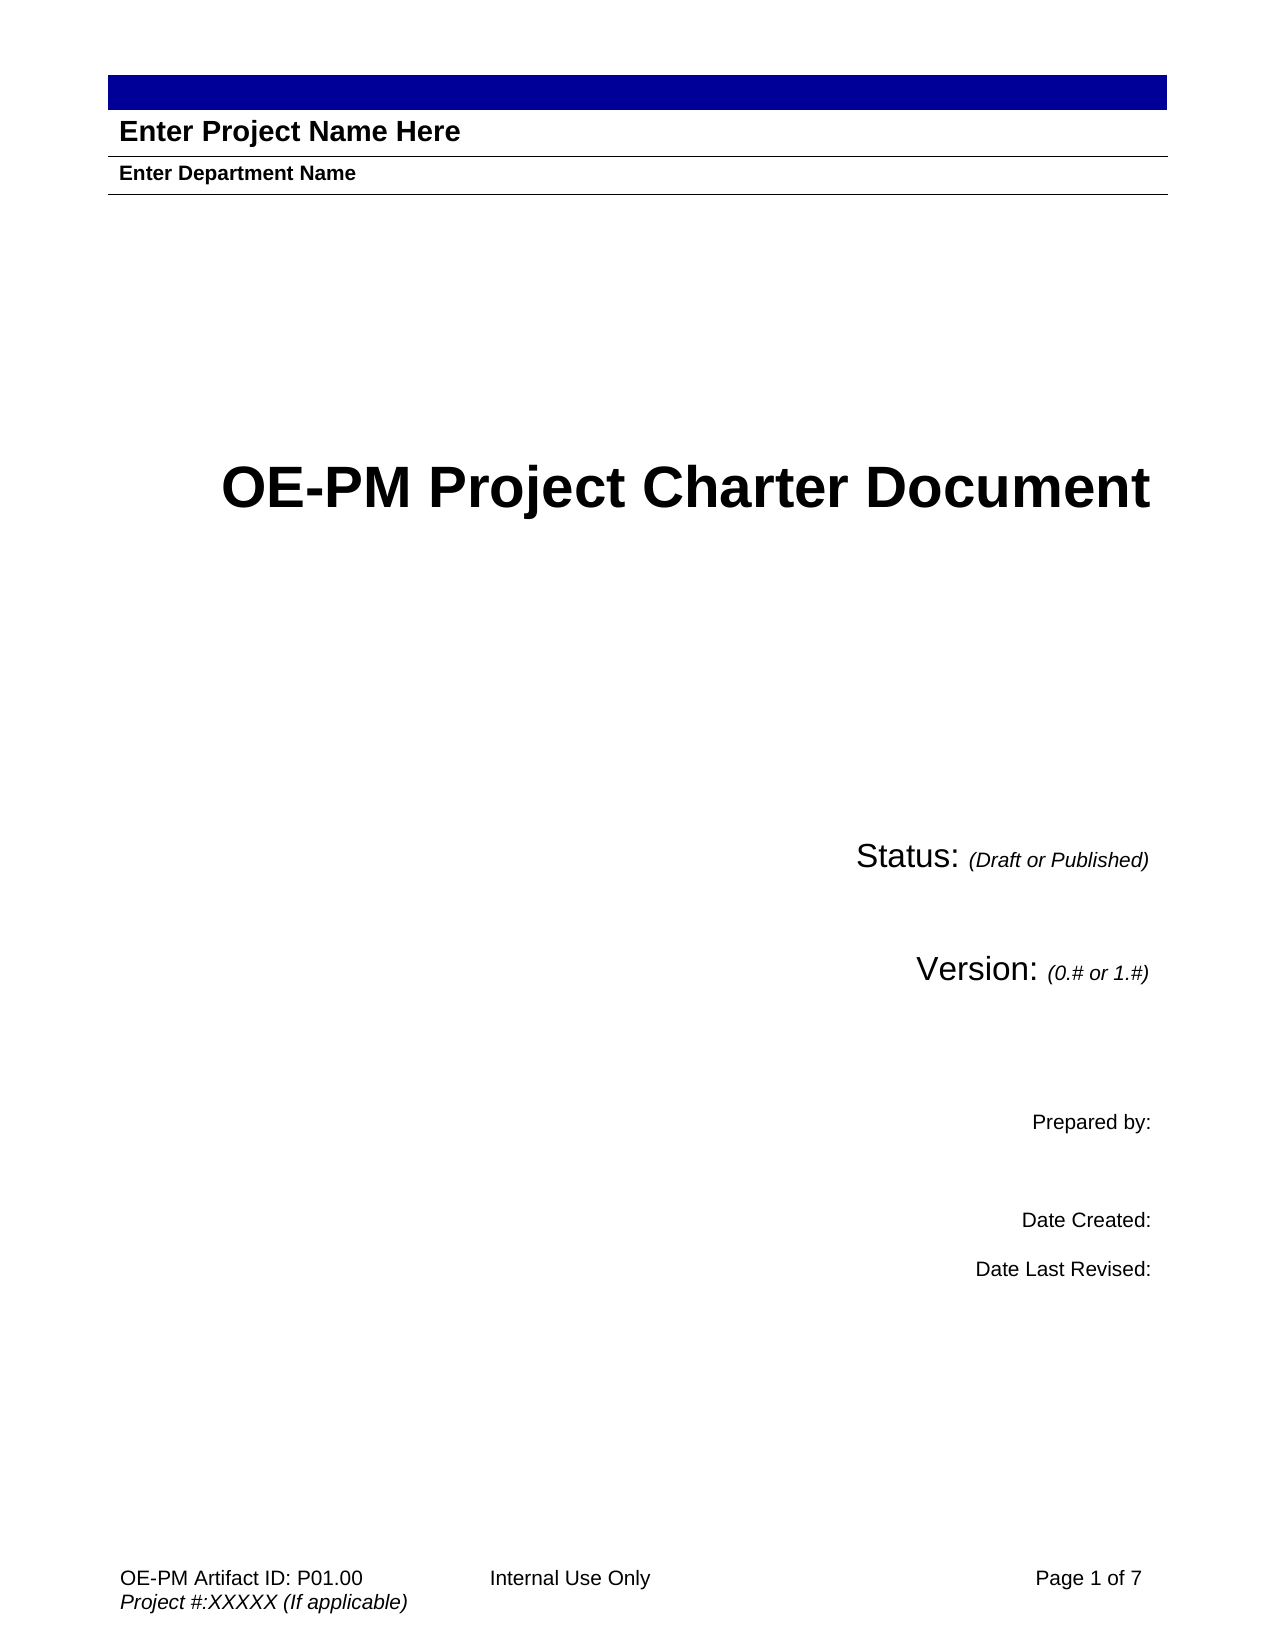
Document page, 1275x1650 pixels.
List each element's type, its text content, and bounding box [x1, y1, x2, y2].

text Status: (Draft or Published) [129, 836, 1151, 875]
text Version: (0.# or 1.#) [129, 949, 1151, 987]
text OE-PM Project Charter Document [129, 453, 1151, 520]
text Date Last Revised: [129, 1257, 1151, 1281]
text Prepared by: [129, 1110, 1151, 1134]
text Date Created: [129, 1208, 1151, 1232]
